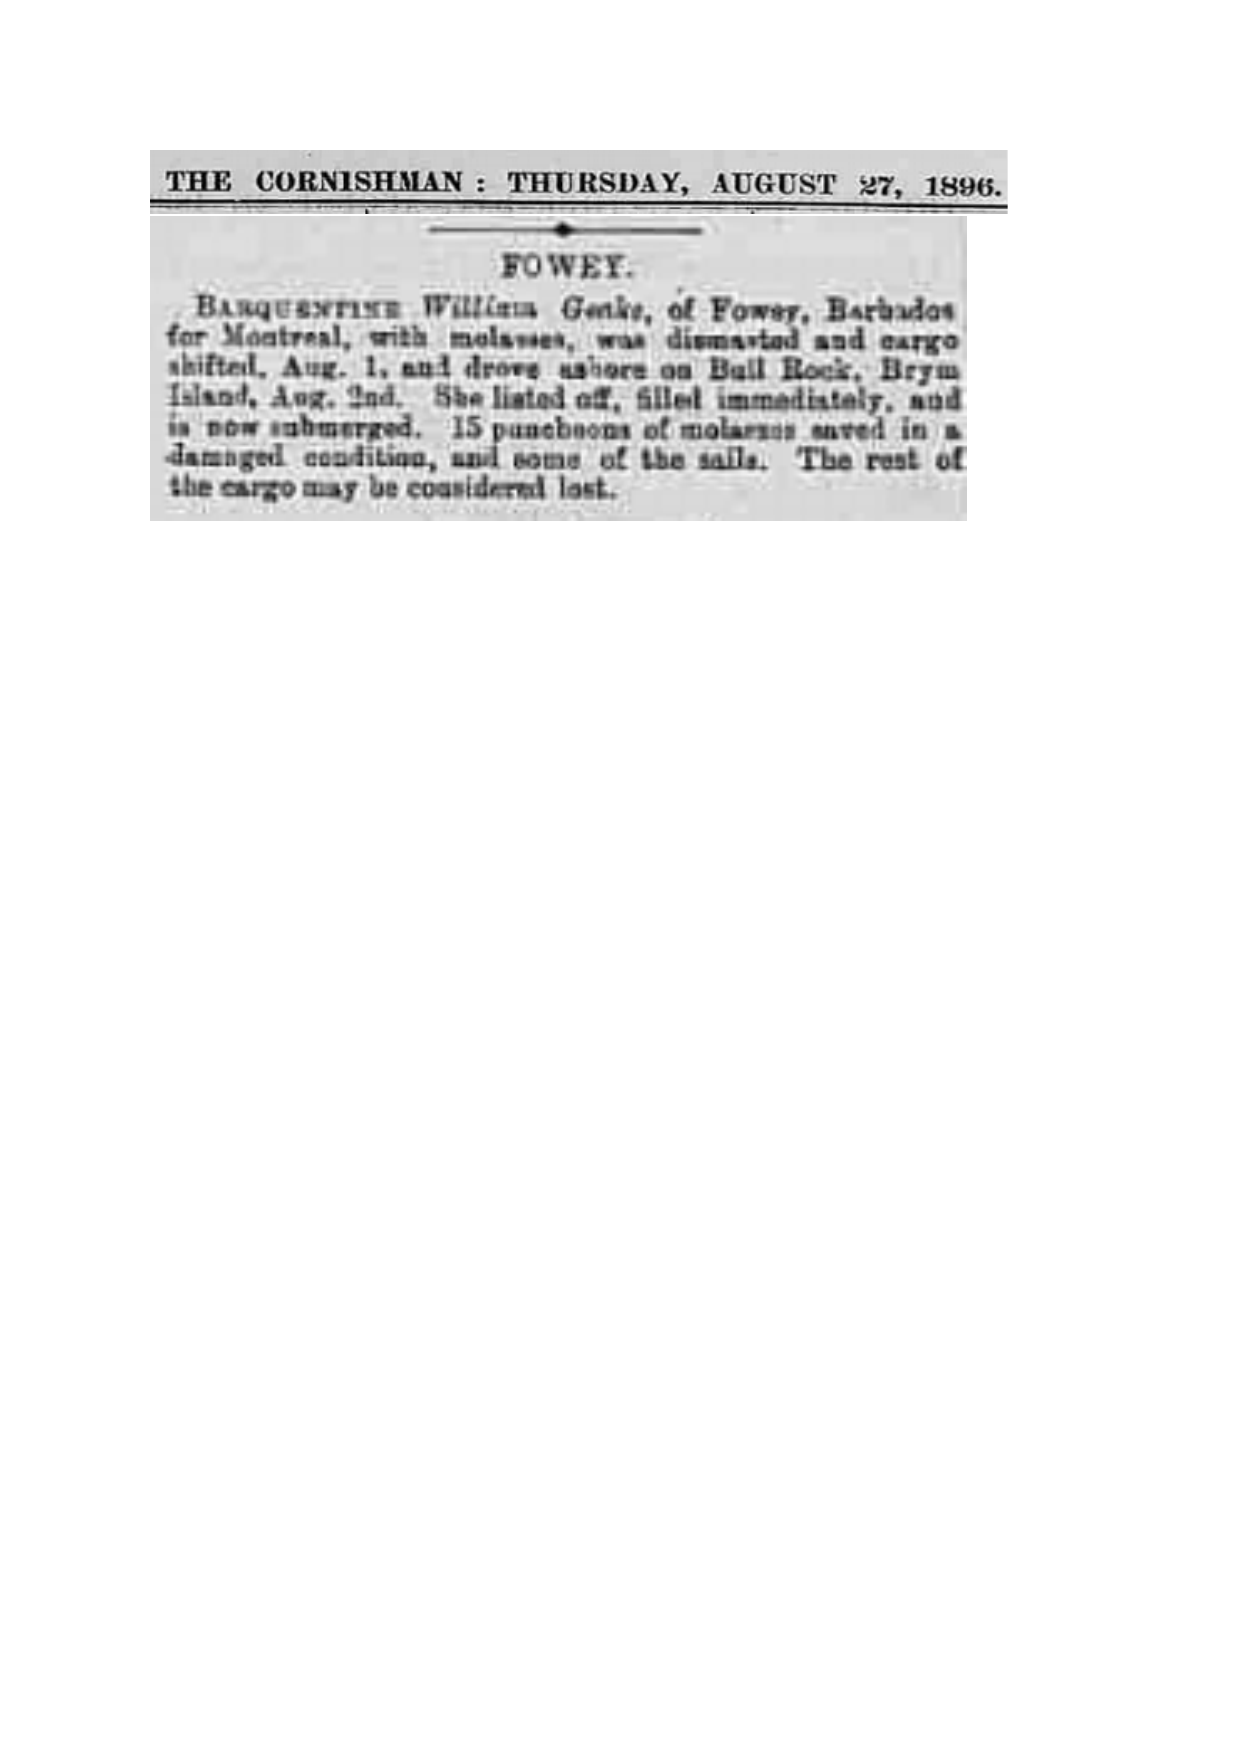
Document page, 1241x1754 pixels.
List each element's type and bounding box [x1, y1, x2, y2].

picture [150, 150, 1008, 214]
picture [150, 216, 967, 521]
